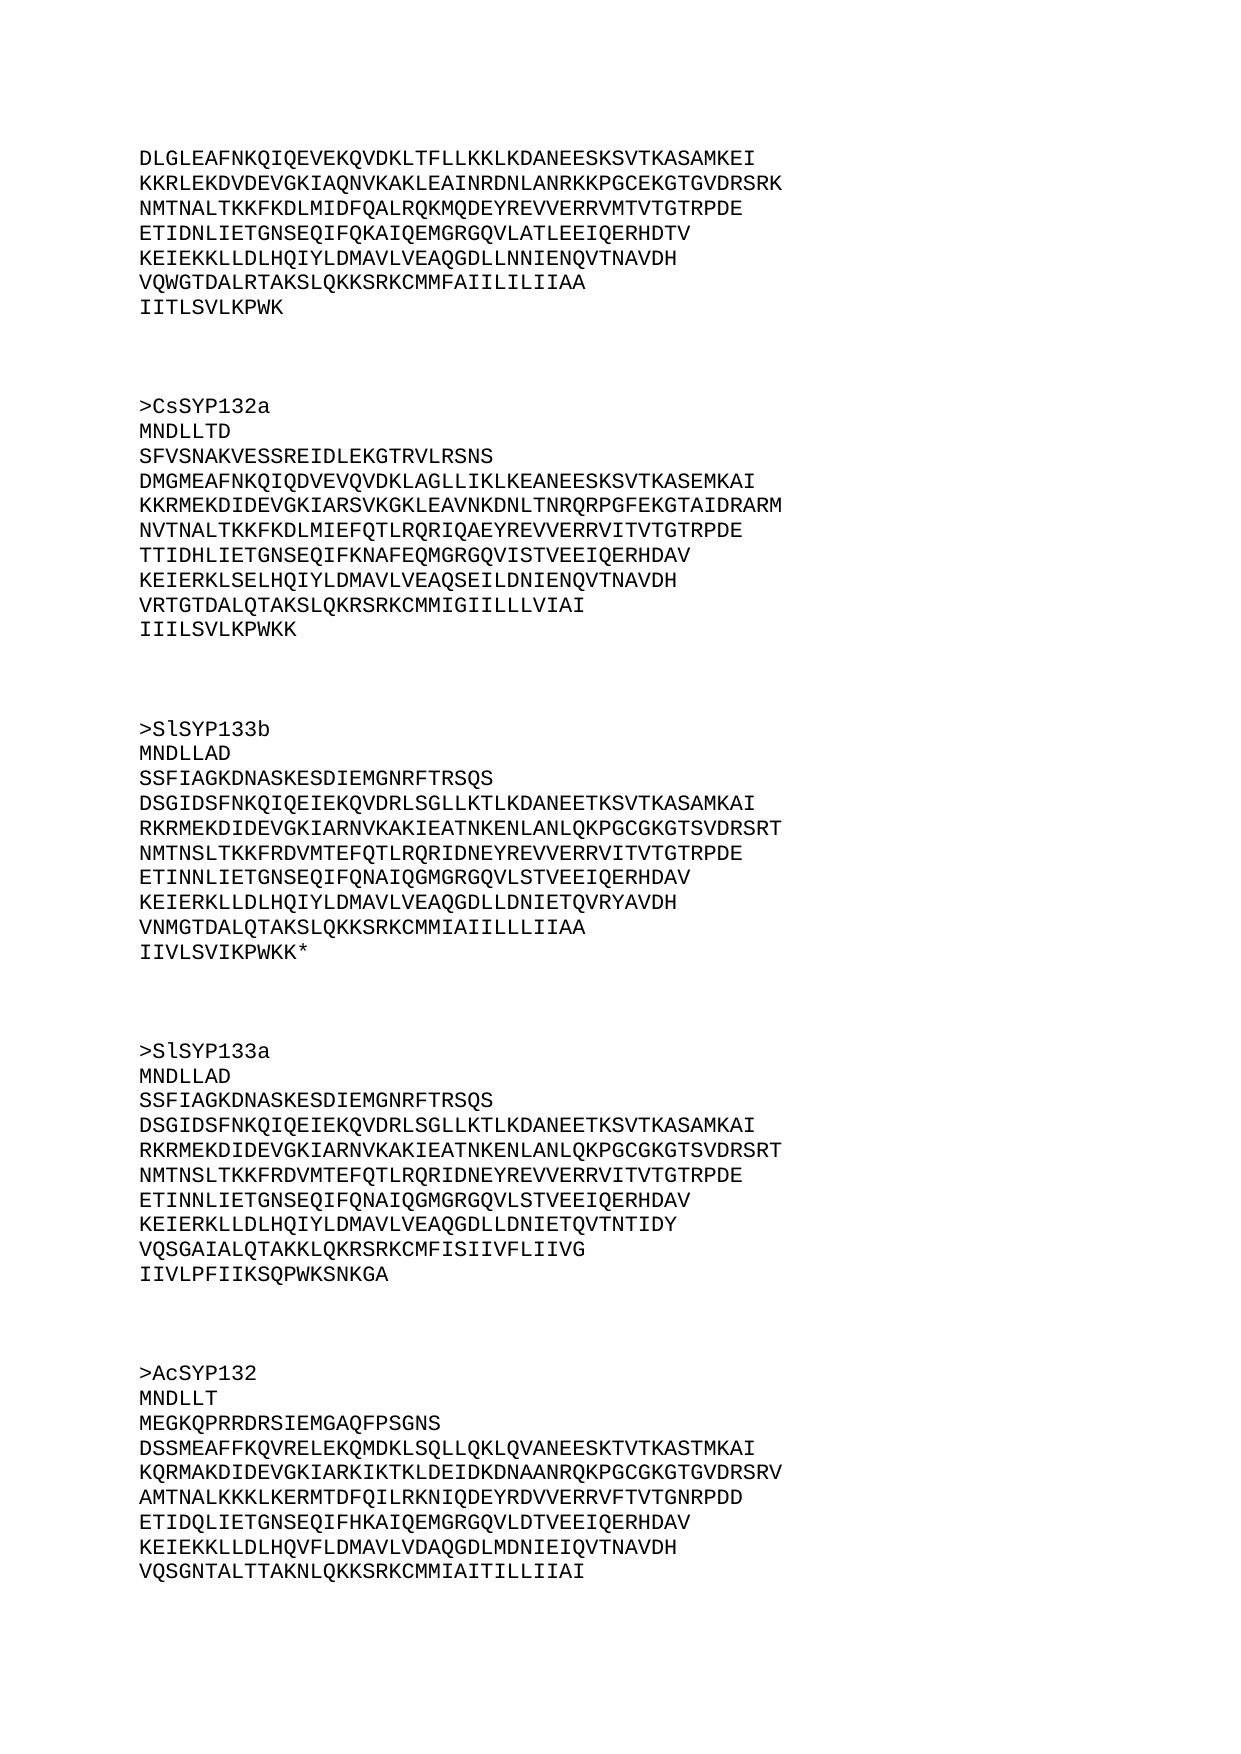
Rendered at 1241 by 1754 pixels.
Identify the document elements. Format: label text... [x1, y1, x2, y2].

text >CsSYP132a [139, 396, 1101, 420]
text ETIDQLIETGNSEQIFHKAIQEMGRGQVLDTVEEIQERHDAV [139, 1511, 1101, 1536]
text NMTNSLTKKFRDVMTEFQTLRQRIDNEYREVVERRVITVTGTRPDE [139, 842, 1101, 867]
text ETIDNLIETGNSEQIFQKAIQEMGRGQVLATLEEIQERHDTV [139, 222, 1101, 247]
text ETINNLIETGNSEQIFQNAIQGMGRGQVLSTVEEIQERHDAV [139, 1189, 1101, 1214]
text RKRMEKDIDEVGKIARNVKAKIEATNKENLANLQKPGCGKGTSVDRSRT [139, 1139, 1101, 1164]
text SFVSNAKVESSREIDLEKGTRVLRSNS [139, 445, 1101, 470]
text IIVLPFIIKSQPWKSNKGA [139, 1263, 1101, 1288]
text AMTNALKKKLKERMTDFQILRKNIQDEYRDVVERRVFTVTGNRPDD [139, 1486, 1101, 1511]
text KEIERKLLDLHQIYLDMAVLVEAQGDLLDNIETQVRYAVDH [139, 891, 1101, 916]
text VQSGNTALTTAKNLQKKSRKCMMIAITILLIIAI [139, 1561, 1101, 1586]
text DSGIDSFNKQIQEIEKQVDRLSGLLKTLKDANEETKSVTKASAMKAI [139, 792, 1101, 817]
text DMGMEAFNKQIQDVEVQVDKLAGLLIKLKEANEESKSVTKASEMKAI [139, 470, 1101, 495]
text TTIDHLIETGNSEQIFKNAFEQMGRGQVISTVEEIQERHDAV [139, 544, 1101, 569]
text KEIEKKLLDLHQIYLDMAVLVEAQGDLLNNIENQVTNAVDH [139, 247, 1101, 272]
text ETINNLIETGNSEQIFQNAIQGMGRGQVLSTVEEIQERHDAV [139, 867, 1101, 891]
text IIVLSVIKPWKK* [139, 941, 1101, 966]
text VNMGTDALQTAKSLQKKSRKCMMIAIILLLIIAA [139, 916, 1101, 941]
text MNDLLTD [139, 420, 1101, 445]
text KEIEKKLLDLHQVFLDMAVLVDAQGDLMDNIEIQVTNAVDH [139, 1536, 1101, 1561]
text KEIERKLLDLHQIYLDMAVLVEAQGDLLDNIETQVTNTIDY [139, 1214, 1101, 1238]
text DSGIDSFNKQIQEIEKQVDRLSGLLKTLKDANEETKSVTKASAMKAI [139, 1114, 1101, 1139]
text MEGKQPRRDRSIEMGAQFPSGNS [139, 1412, 1101, 1437]
text KQRMAKDIDEVGKIARKIKTKLDEIDKDNAANRQKPGCGKGTGVDRSRV [139, 1462, 1101, 1486]
text >SlSYP133a [139, 1040, 1101, 1065]
text VQSGAIALQTAKKLQKRSRKCMFISIIVFLIIVG [139, 1238, 1101, 1263]
text KKRMEKDIDEVGKIARSVKGKLEAVNKDNLTNRQRPGFEKGTAIDRARM [139, 495, 1101, 519]
text RKRMEKDIDEVGKIARNVKAKIEATNKENLANLQKPGCGKGTSVDRSRT [139, 817, 1101, 842]
text KKRLEKDVDEVGKIAQNVKAKLEAINRDNLANRKKPGCEKGTGVDRSRK [139, 172, 1101, 197]
text IIILSVLKPWKK [139, 619, 1101, 643]
text VQWGTDALRTAKSLQKKSRKCMMFAIILILIIAA [139, 272, 1101, 296]
text MNDLLT [139, 1387, 1101, 1412]
text MNDLLAD [139, 743, 1101, 767]
text SSFIAGKDNASKESDIEMGNRFTRSQS [139, 1090, 1101, 1114]
text >AcSYP132 [139, 1362, 1101, 1387]
text SSFIAGKDNASKESDIEMGNRFTRSQS [139, 767, 1101, 792]
text DLGLEAFNKQIQEVEKQVDKLTFLLKKLKDANEESKSVTKASAMKEI [139, 148, 1101, 172]
text NMTNALTKKFKDLMIDFQALRQKMQDEYREVVERRVMTVTGTRPDE [139, 197, 1101, 222]
text DSSMEAFFKQVRELEKQMDKLSQLLQKLQVANEESKTVTKASTMKAI [139, 1437, 1101, 1462]
text >SlSYP133b [139, 718, 1101, 743]
text VRTGTDALQTAKSLQKRSRKCMMIGIILLLVIAI [139, 594, 1101, 619]
text NVTNALTKKFKDLMIEFQTLRQRIQAEYREVVERRVITVTGTRPDE [139, 519, 1101, 544]
text NMTNSLTKKFRDVMTEFQTLRQRIDNEYREVVERRVITVTGTRPDE [139, 1164, 1101, 1189]
text KEIERKLSELHQIYLDMAVLVEAQSEILDNIENQVTNAVDH [139, 569, 1101, 594]
text IITLSVLKPWK [139, 296, 1101, 321]
text MNDLLAD [139, 1065, 1101, 1090]
